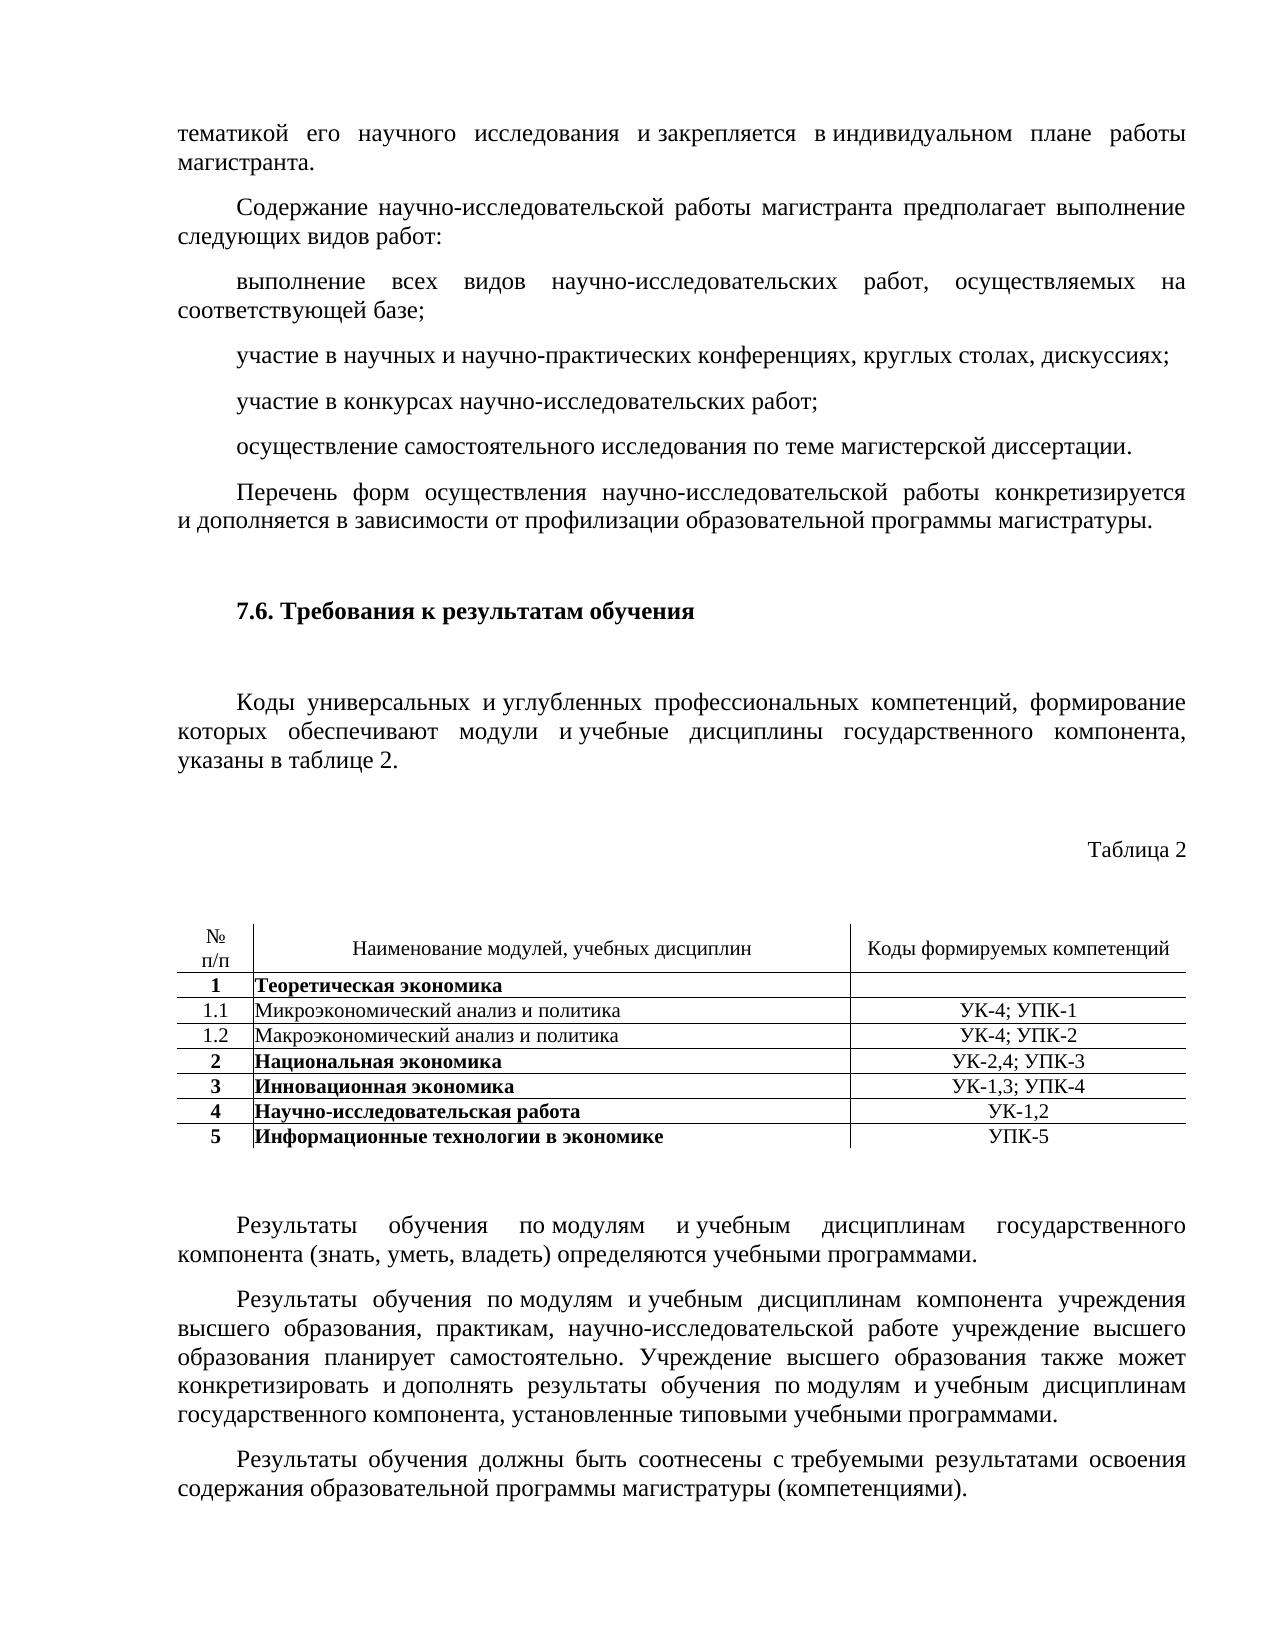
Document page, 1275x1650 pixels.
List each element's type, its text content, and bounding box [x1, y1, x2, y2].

text Результаты обучения по модулям и учебным дисциплинам государственного компонента (знать, уметь, владеть) определяются учебными программами. [177, 1210, 1186, 1267]
text участие в научных и научно-практических конференциях, круглых столах, дискуссиях; [177, 341, 1186, 369]
table_cell Научно-исследовательская работа [254, 1099, 850, 1123]
table_cell Информационные технологии в экономике [254, 1124, 850, 1148]
table_cell [851, 973, 1186, 997]
table_cell 1.2 [177, 1024, 253, 1047]
text участие в конкурсах научно-исследовательских работ; [177, 386, 1186, 415]
table_header № п/п [177, 924, 253, 972]
table_cell Национальная экономика [254, 1049, 850, 1073]
table_cell Инновационная экономика [254, 1074, 850, 1098]
text выполнение всех видов научно-исследовательских работ, осуществляемых на соответствующей базе; [177, 266, 1186, 324]
text Результаты обучения по модулям и учебным дисциплинам компонента учреждения высшего образования, практикам, научно-исследовательской работе учреждение высшего образования планирует самостоятельно. Учреждение высшего образования также может конкретизировать и дополнять результаты обучения по модулям и учебным дисциплинам государственного компонента, установленные типовыми учебными программами. [177, 1284, 1186, 1428]
table_cell УК-4; УПК-1 [851, 998, 1186, 1022]
text Результаты обучения должны быть соотнесены с требуемыми результатами освоения содержания образовательной программы магистратуры (компетенциями). [177, 1444, 1186, 1502]
table_cell Макроэкономический анализ и политика [254, 1024, 850, 1047]
table_cell 4 [177, 1099, 253, 1123]
table_header Наименование модулей, учебных дисциплин [254, 924, 850, 972]
text Таблица 2 [177, 836, 1186, 862]
table_cell 2 [177, 1049, 253, 1073]
table_cell УК-2,4; УПК-3 [851, 1049, 1186, 1073]
table_cell 3 [177, 1074, 253, 1098]
text 7.6. Требования к результатам обучения [177, 596, 1186, 625]
table_cell Микроэкономический анализ и политика [254, 998, 850, 1022]
table_cell Теоретическая экономика [254, 973, 850, 997]
table_cell УПК-5 [851, 1124, 1186, 1148]
table_cell УК-1,2 [851, 1099, 1186, 1123]
text осуществление самостоятельного исследования по теме магистерской диссертации. [177, 431, 1186, 460]
text Содержание научно-исследовательской работы магистранта предполагает выполнение следующих видов работ: [177, 192, 1186, 250]
text Коды универсальных и углубленных профессиональных компетенций, формирование которых обеспечивают модули и учебные дисциплины государственного компонента, указаны в таблице 2. [177, 687, 1186, 773]
text Перечень форм осуществления научно-исследовательской работы конкретизируется и дополняется в зависимости от профилизации образовательной программы магистратуры. [177, 477, 1186, 534]
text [177, 118, 1186, 176]
table_cell УК-1,3; УПК-4 [851, 1074, 1186, 1098]
table_header Коды формируемых компетенций [851, 924, 1186, 972]
table_cell 1 [177, 973, 253, 997]
table_cell 5 [177, 1124, 253, 1148]
table_cell УК-4; УПК-2 [851, 1024, 1186, 1047]
table_cell 1.1 [177, 998, 253, 1022]
